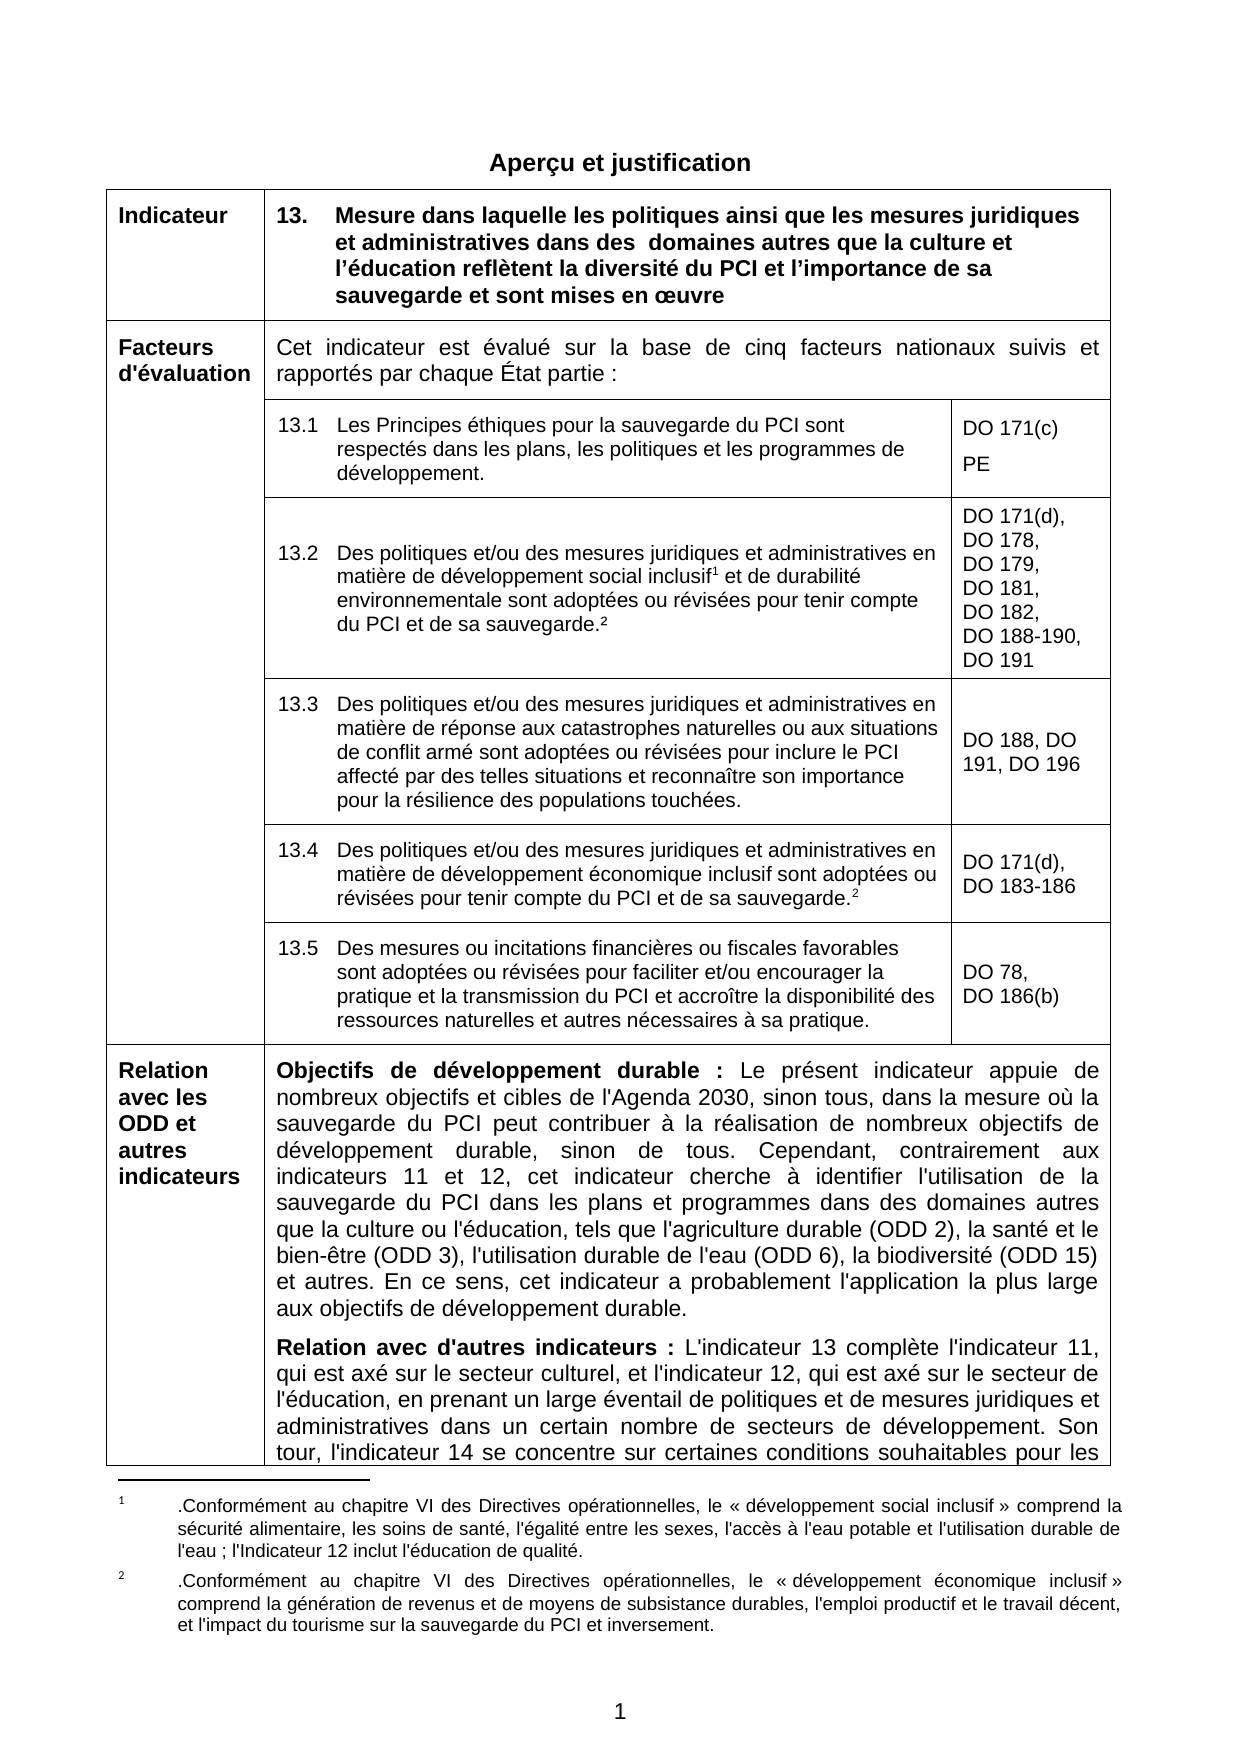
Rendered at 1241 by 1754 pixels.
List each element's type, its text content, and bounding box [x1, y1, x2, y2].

table_cell DO 171(d), DO 183-186 [952, 825, 1110, 922]
table_cell Des politiques et/ou des mesures juridiques et administratives en matière de développement économique inclusif sont adoptées ou révisées pour tenir compte du PCI et de sa sauvegarde. [265, 825, 951, 922]
text Aperçu et justification [118, 148, 1122, 176]
table_cell DO 171(c) PE [952, 400, 1110, 497]
table_cell Les Principes éthiques pour la sauvegarde du PCI sont respectés dans les plans, les politiques et les programmes de développement. [265, 400, 951, 497]
table_cell Des politiques et/ou des mesures juridiques et administratives en matière de développement social inclusif et de durabilité environnementale sont adoptées ou révisées pour tenir compte du PCI et de sa sauvegarde.² [265, 498, 951, 678]
table_cell Des mesures ou incitations financières ou fiscales favorables sont adoptées ou révisées pour faciliter et/ou encourager la pratique et la transmission du PCI et accroître la disponibilité des ressources naturelles et autres nécessaires à sa pratique. [265, 923, 951, 1044]
table_header 13. Mesure dans laquelle les politiques ainsi que les mesures juridiques et administratives dans des domaines autres que la culture et l’éducation reflètent la diversité du PCI et l’importance de sa sauvegarde et sont mises en œuvre [265, 190, 1110, 320]
table_cell DO 188, DO 191, DO 196 [952, 679, 1110, 824]
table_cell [265, 1045, 1110, 1465]
table_cell Des politiques et/ou des mesures juridiques et administratives en matière de réponse aux catastrophes naturelles ou aux situations de conflit armé sont adoptées ou révisées pour inclure le PCI affecté par des telles situations et reconnaître son importance pour la résilience des populations touchées. [265, 679, 951, 824]
table_cell Cet indicateur est évalué sur la base de cinq facteurs nationaux suivis et rapportés par chaque État partie : [265, 321, 1110, 399]
table_header Indicateur [107, 190, 264, 320]
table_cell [107, 1045, 264, 1465]
table_cell Facteurs d'évaluation [107, 321, 264, 1044]
table_cell DO 78, DO 186(b) [952, 923, 1110, 1044]
table_cell DO 171(d), DO 178, DO 179, DO 181, DO 182, DO 188-190, DO 191 [952, 498, 1110, 678]
